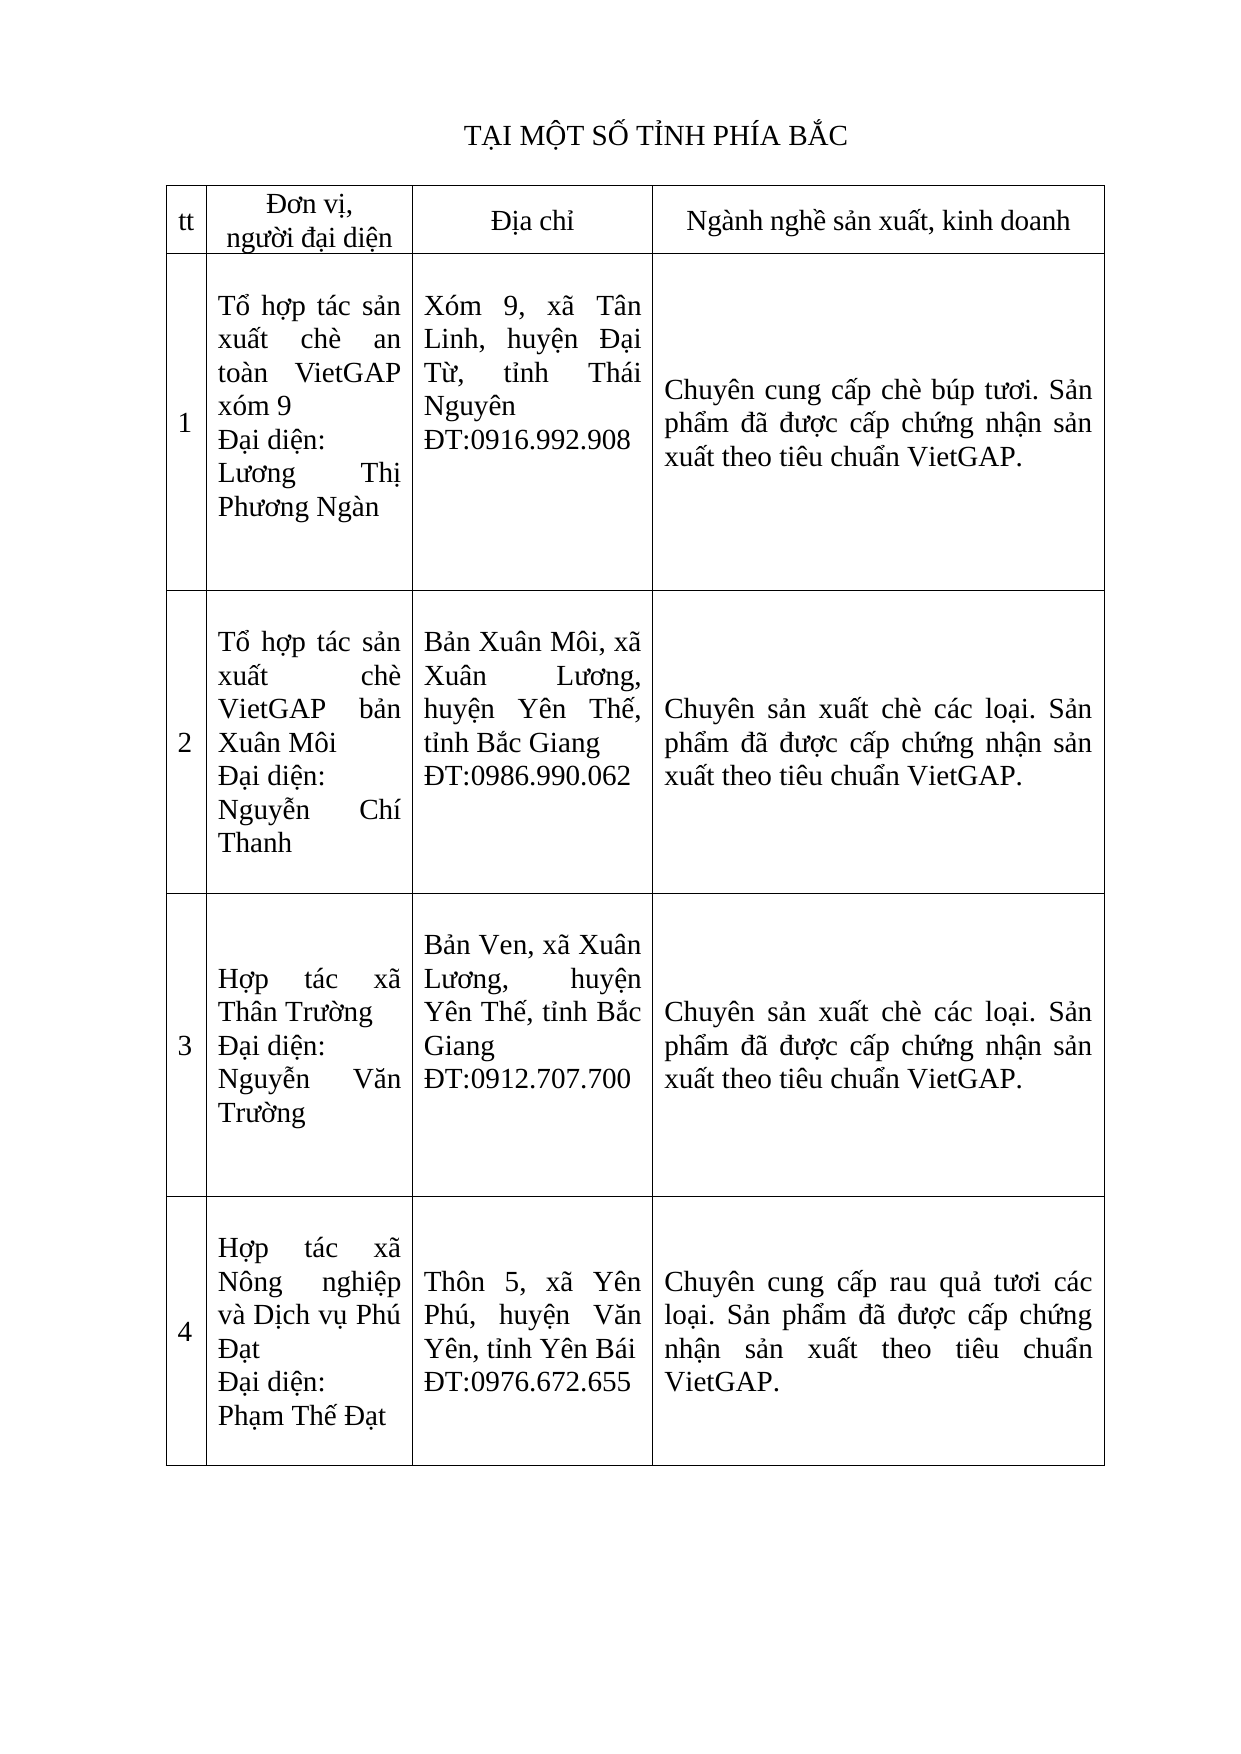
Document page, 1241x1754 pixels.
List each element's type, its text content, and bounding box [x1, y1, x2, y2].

table_header Đơn vị, người đại diện [207, 186, 412, 253]
table_header tt [167, 186, 206, 253]
table_cell Hợp tác xã Nông nghiệp và Dịch vụ Phú Đạt Đại diện: Phạm Thế Đạt [207, 1197, 412, 1465]
table_cell 2 [167, 591, 206, 893]
table_header Ngành nghề sản xuất, kinh doanh [653, 186, 1104, 253]
table_cell Bản Ven, xã Xuân Lương, huyện Yên Thế, tỉnh Bắc Giang ĐT:0912.707.700 [413, 894, 652, 1196]
table_cell 3 [167, 894, 206, 1196]
table_cell Chuyên cung cấp rau quả tươi các loại. Sản phẩm đã được cấp chứng nhận sản xuất theo tiêu chuẩn VietGAP. [653, 1197, 1104, 1465]
table_cell 4 [167, 1197, 206, 1465]
table_cell Tổ hợp tác sản xuất chè an toàn VietGAP xóm 9 Đại diện: Lương Thị Phương Ngàn [207, 254, 412, 590]
table_cell Chuyên sản xuất chè các loại. Sản phẩm đã được cấp chứng nhận sản xuất theo tiêu chuẩn VietGAP. [653, 591, 1104, 893]
text TẠI MỘT SỐ TỈNH PHÍA BẮC [177, 118, 1134, 152]
table_cell Thôn 5, xã Yên Phú, huyện Văn Yên, tỉnh Yên Bái ĐT:0976.672.655 [413, 1197, 652, 1465]
table_cell Chuyên cung cấp chè búp tươi. Sản phẩm đã được cấp chứng nhận sản xuất theo tiêu chuẩn VietGAP. [653, 254, 1104, 590]
table_cell 1 [167, 254, 206, 590]
table_cell Hợp tác xã Thân Trường Đại diện: Nguyễn Văn Trường [207, 894, 412, 1196]
table_cell Tổ hợp tác sản xuất chè VietGAP bản Xuân Môi Đại diện: Nguyễn Chí Thanh [207, 591, 412, 893]
table_cell Chuyên sản xuất chè các loại. Sản phẩm đã được cấp chứng nhận sản xuất theo tiêu chuẩn VietGAP. [653, 894, 1104, 1196]
table_cell Bản Xuân Môi, xã Xuân Lương, huyện Yên Thế, tỉnh Bắc Giang ĐT:0986.990.062 [413, 591, 652, 893]
table_header Địa chỉ [413, 186, 652, 253]
table_cell Xóm 9, xã Tân Linh, huyện Đại Từ, tỉnh Thái Nguyên ĐT:0916.992.908 [413, 254, 652, 590]
